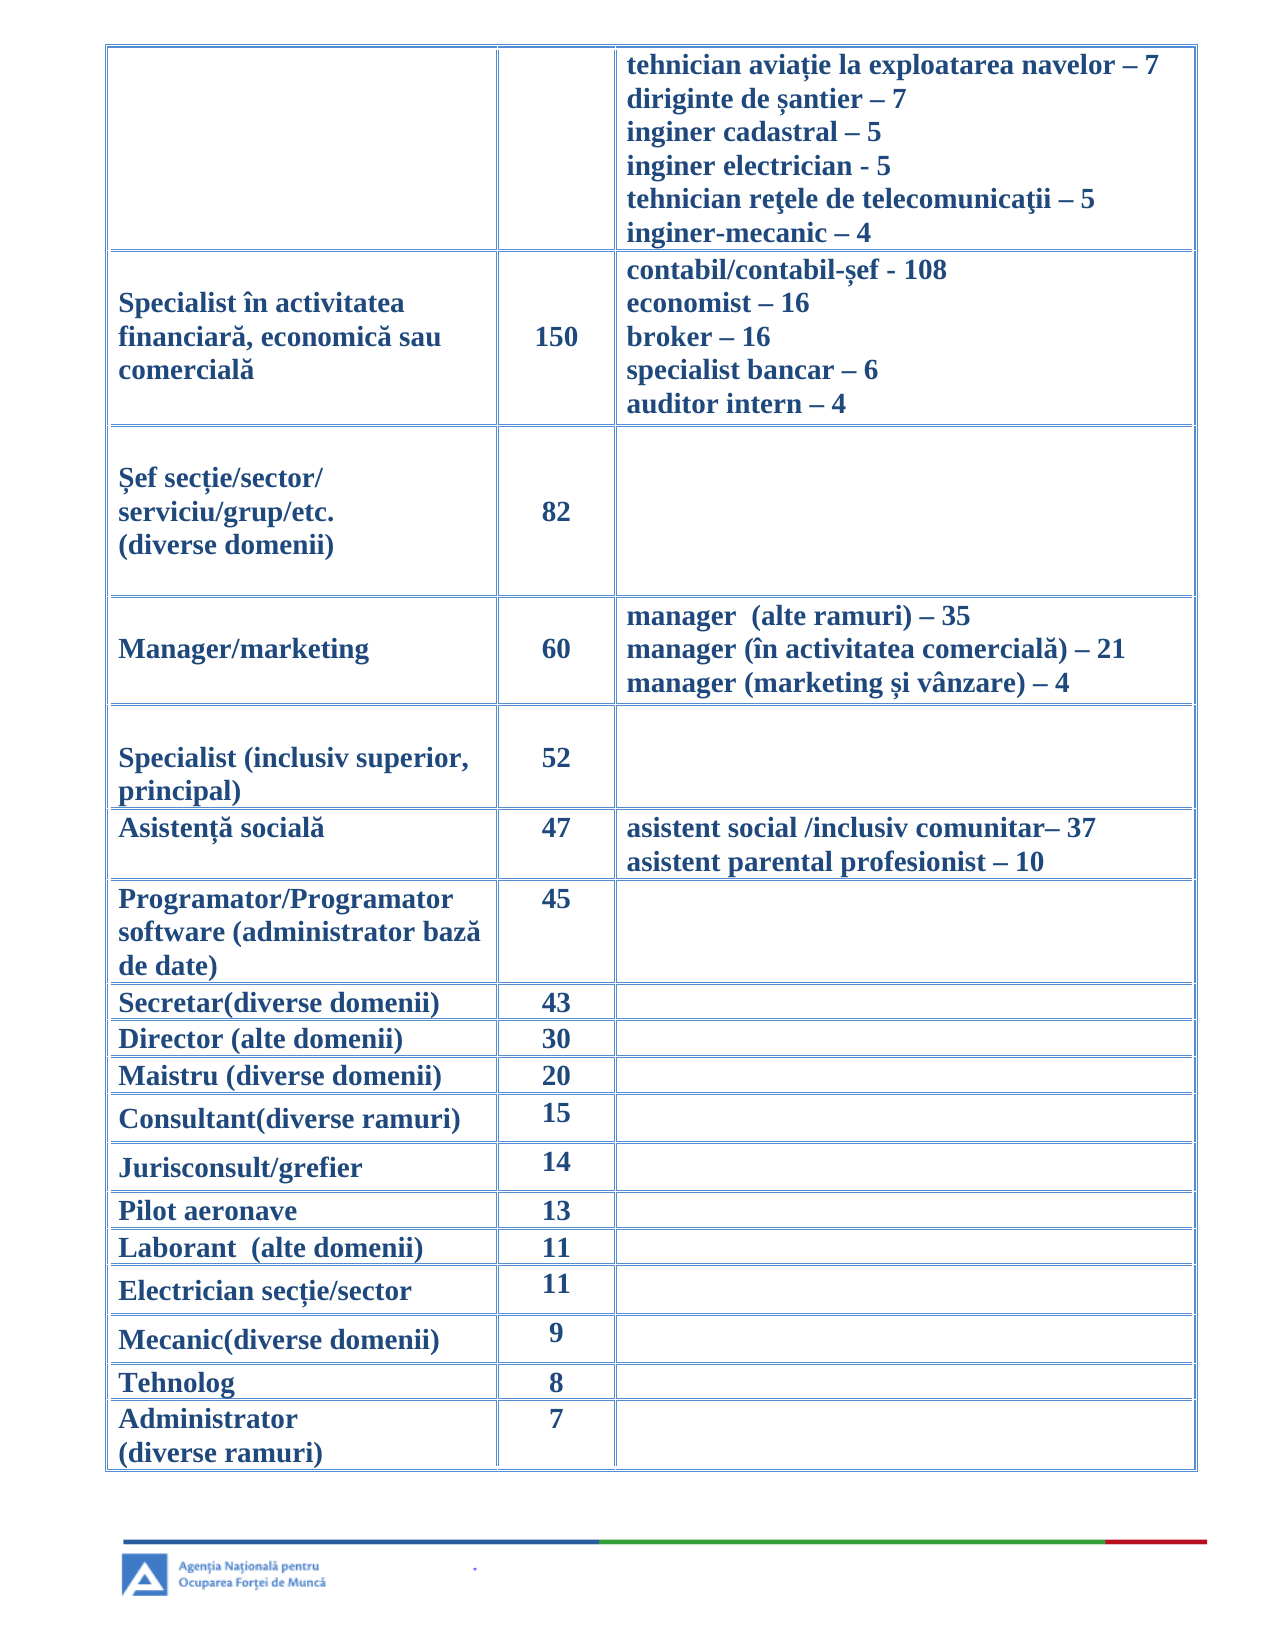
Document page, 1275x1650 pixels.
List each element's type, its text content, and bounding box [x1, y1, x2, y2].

table_cell [615, 1263, 1196, 1312]
table_cell 8 [499, 1365, 614, 1398]
table_cell Asistență socială [107, 807, 497, 878]
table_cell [615, 47, 1194, 249]
table_cell [615, 703, 1196, 807]
table_cell Maistru (diverse domenii) [107, 1055, 497, 1092]
table_cell Mecanic(diverse domenii) [108, 1313, 496, 1362]
table_cell 30 [499, 1021, 614, 1055]
table_cell asistent social /inclusiv comunitar– 37 asistent parental profesionist – 10 [615, 807, 1196, 878]
table_cell Secretar(diverse domenii) [108, 982, 496, 1018]
table_cell Pilot aeronave [107, 1190, 497, 1227]
table_cell Jurisconsult/grefier [108, 1141, 496, 1190]
table_cell manager (alte ramuri) – 35 manager (în activitatea comercială) – 21 manager (marketing și vânzare) – 4 [617, 595, 1195, 703]
table_cell [617, 424, 1195, 594]
table_cell [615, 878, 1196, 982]
table_cell 15 [499, 1095, 614, 1141]
table_cell 9 [499, 1316, 614, 1362]
table_cell [615, 1055, 1196, 1092]
table_cell [617, 1362, 1195, 1398]
table_cell [615, 1018, 1196, 1055]
table_cell Programator/Programator software (administrator bază de date) [107, 878, 497, 982]
table_cell Manager/marketing [108, 595, 496, 703]
table_cell Laborant (alte domenii) [108, 1227, 496, 1263]
table_cell 82 [499, 427, 614, 594]
table_cell 14 [499, 1144, 614, 1190]
table_cell [617, 1227, 1195, 1263]
table_cell Șef secție/sector/ serviciu/grup/etc. (diverse domenii) [108, 424, 496, 594]
table_cell Electrician secție/sector [107, 1263, 497, 1312]
table_cell 11 [499, 1230, 614, 1263]
table_cell [615, 1398, 1196, 1468]
picture [118, 1534, 1208, 1605]
table_cell 60 [499, 598, 614, 703]
table_cell [617, 1313, 1195, 1362]
table_cell 20 [499, 1058, 614, 1092]
table_cell [617, 1092, 1195, 1141]
table_cell Tehnolog [108, 1362, 496, 1398]
table_cell 264 [497, 47, 615, 249]
table_cell 13 [499, 1193, 614, 1227]
table_cell Inginer, tehnician [108, 48, 497, 249]
table_cell 45 [499, 881, 614, 982]
table_cell [615, 1190, 1196, 1227]
table_cell contabil/contabil-șef - 108 economist – 16 broker – 16 specialist bancar – 6 auditor intern – 4 [617, 249, 1195, 424]
table_cell 150 [499, 252, 614, 424]
table_cell Consultant(diverse ramuri) [108, 1092, 496, 1141]
table_cell [617, 982, 1195, 1018]
table_cell Specialist (inclusiv superior, principal) [107, 703, 497, 807]
table_cell 43 [499, 985, 614, 1018]
table_cell 52 [499, 706, 614, 807]
table_cell 7 [497, 1401, 615, 1468]
table_cell 11 [499, 1266, 614, 1312]
table_cell [617, 1141, 1195, 1190]
table_cell 47 [499, 810, 614, 878]
table_cell Director (alte domenii) [107, 1018, 497, 1055]
table_cell Specialist în activitatea financiară, economică sau comercială [108, 249, 496, 424]
table_cell Administrator (diverse ramuri) [107, 1398, 497, 1468]
